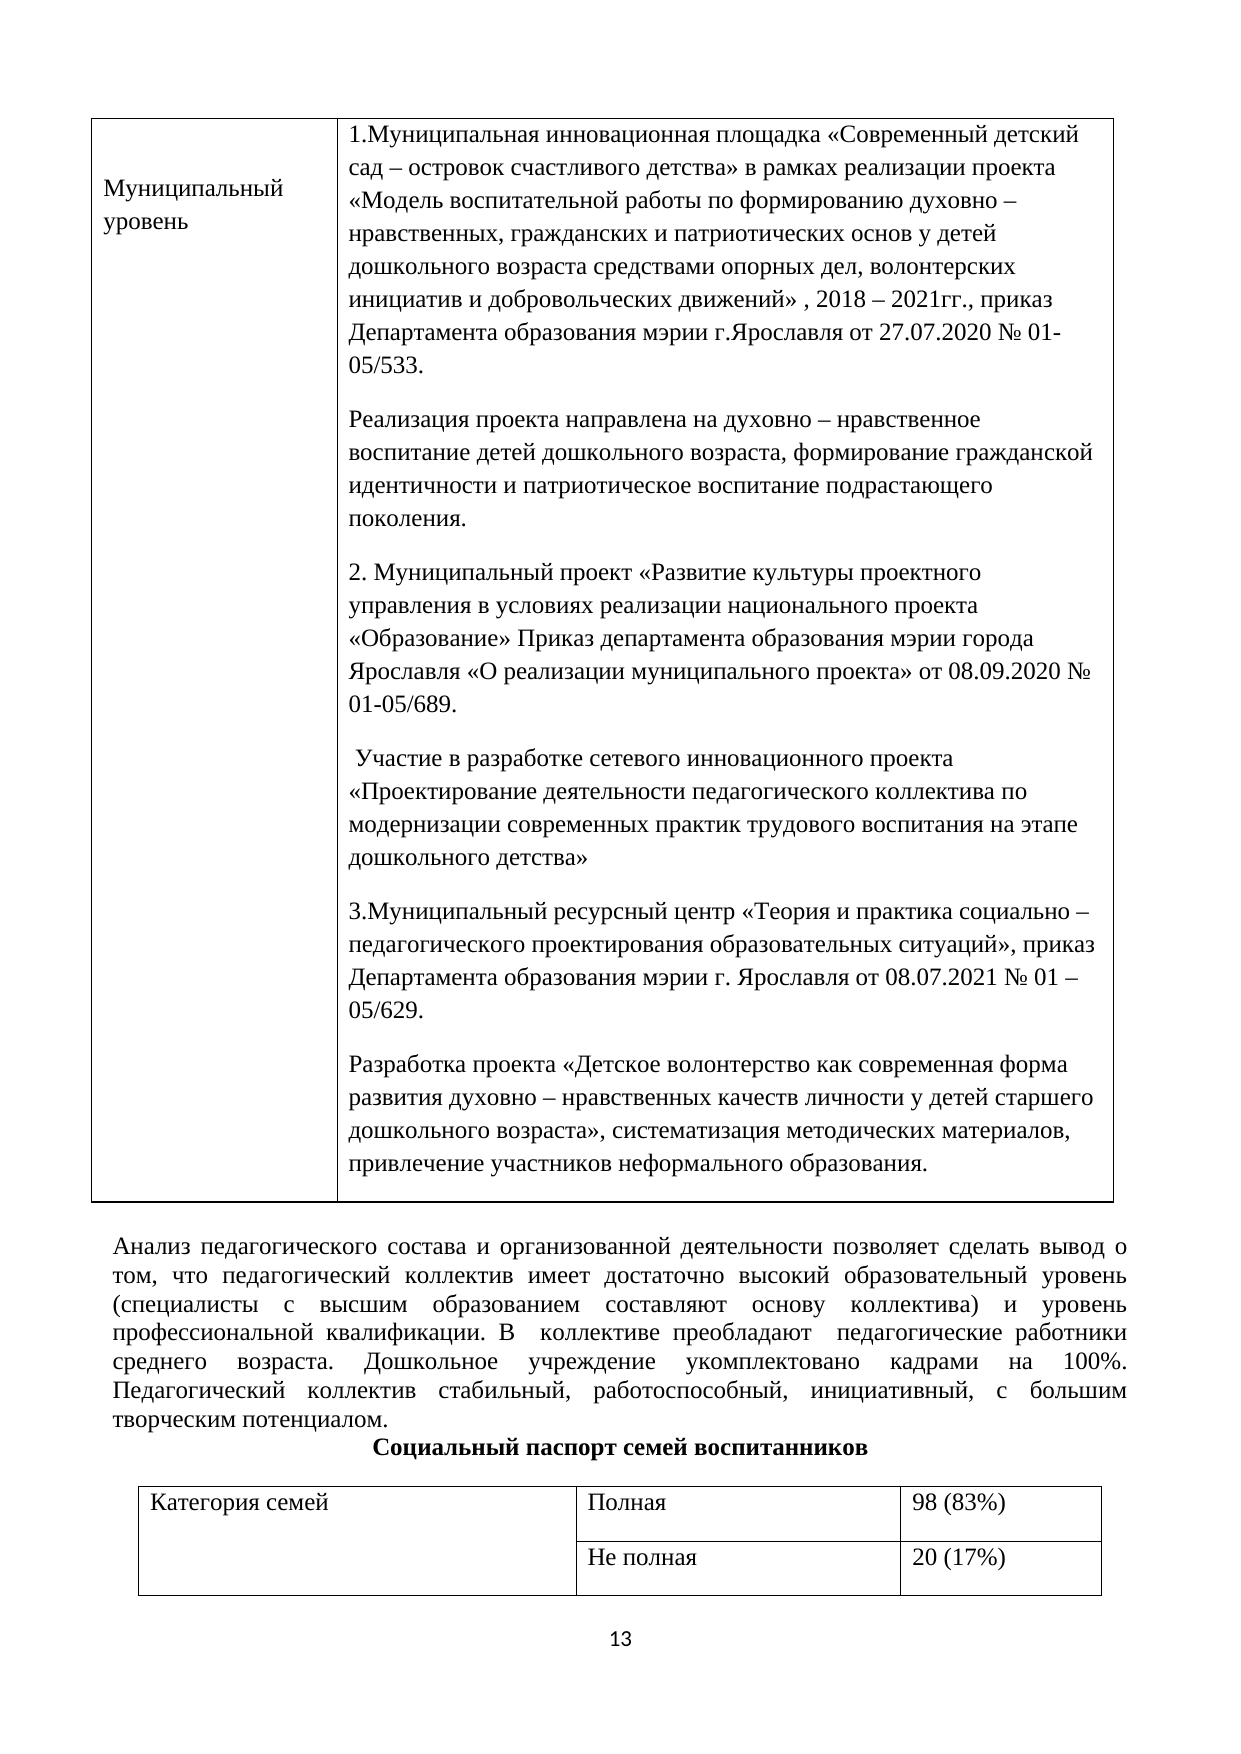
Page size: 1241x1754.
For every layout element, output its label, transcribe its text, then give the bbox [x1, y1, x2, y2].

table_header Категория семей [139, 1487, 576, 1595]
table_header Полная [577, 1487, 900, 1541]
text Анализ педагогического состава и организованной деятельности позволяет сделать вывод о том, что педагогический коллектив имеет достаточно высокий образовательный уровень (специалисты с высшим образованием составляют основу коллектива) и уровень профессиональной квалификации. В коллективе преобладают педагогические работники среднего возраста. Дошкольное учреждение укомплектовано кадрами на 100%. Педагогический коллектив стабильный, работоспособный, инициативный, с большим творческим потенциалом. [112, 1231, 1128, 1432]
table_cell Не полная [577, 1542, 900, 1595]
table_header 98 (83%) [901, 1487, 1101, 1541]
table_cell 20 (17%) [901, 1542, 1101, 1595]
text Социальный паспорт семей воспитанников [112, 1432, 1128, 1461]
table_cell Муниципальный уровень [92, 119, 337, 1201]
table_cell 1.Муниципальная инновационная площадка «Современный детский сад – островок счастливого детства» в рамках реализации проекта «Модель воспитательной работы по формированию духовно – нравственных, гражданских и патриотических основ у детей дошкольного возраста средствами опорных дел, волонтерских инициатив и добровольческих движений» , 2018 – 2021гг., приказ Департамента образования мэрии г.Ярославля от 27.07.2020 № 01-05/533. Реализация проекта направлена на духовно – нравственное воспитание детей дошкольного возраста, формирование гражданской идентичности и патриотическое воспитание подрастающего поколения. 2. Муниципальный проект «Развитие культуры проектного управления в условиях реализации национального проекта «Образование» Приказ департамента образования мэрии города Ярославля «О реализации муниципального проекта» от 08.09.2020 № 01-05/689. Участие в разработке сетевого инновационного проекта «Проектирование деятельности педагогического коллектива по модернизации современных практик трудового воспитания на этапе дошкольного детства» 3.Муниципальный ресурсный центр «Теория и практика социально – педагогического проектирования образовательных ситуаций», приказ Департамента образования мэрии г. Ярославля от 08.07.2021 № 01 – 05/629. Разработка проекта «Детское волонтерство как современная форма развития духовно – нравственных качеств личности у детей старшего дошкольного возраста», систематизация методических материалов, привлечение участников неформального образования. [338, 119, 1113, 1201]
